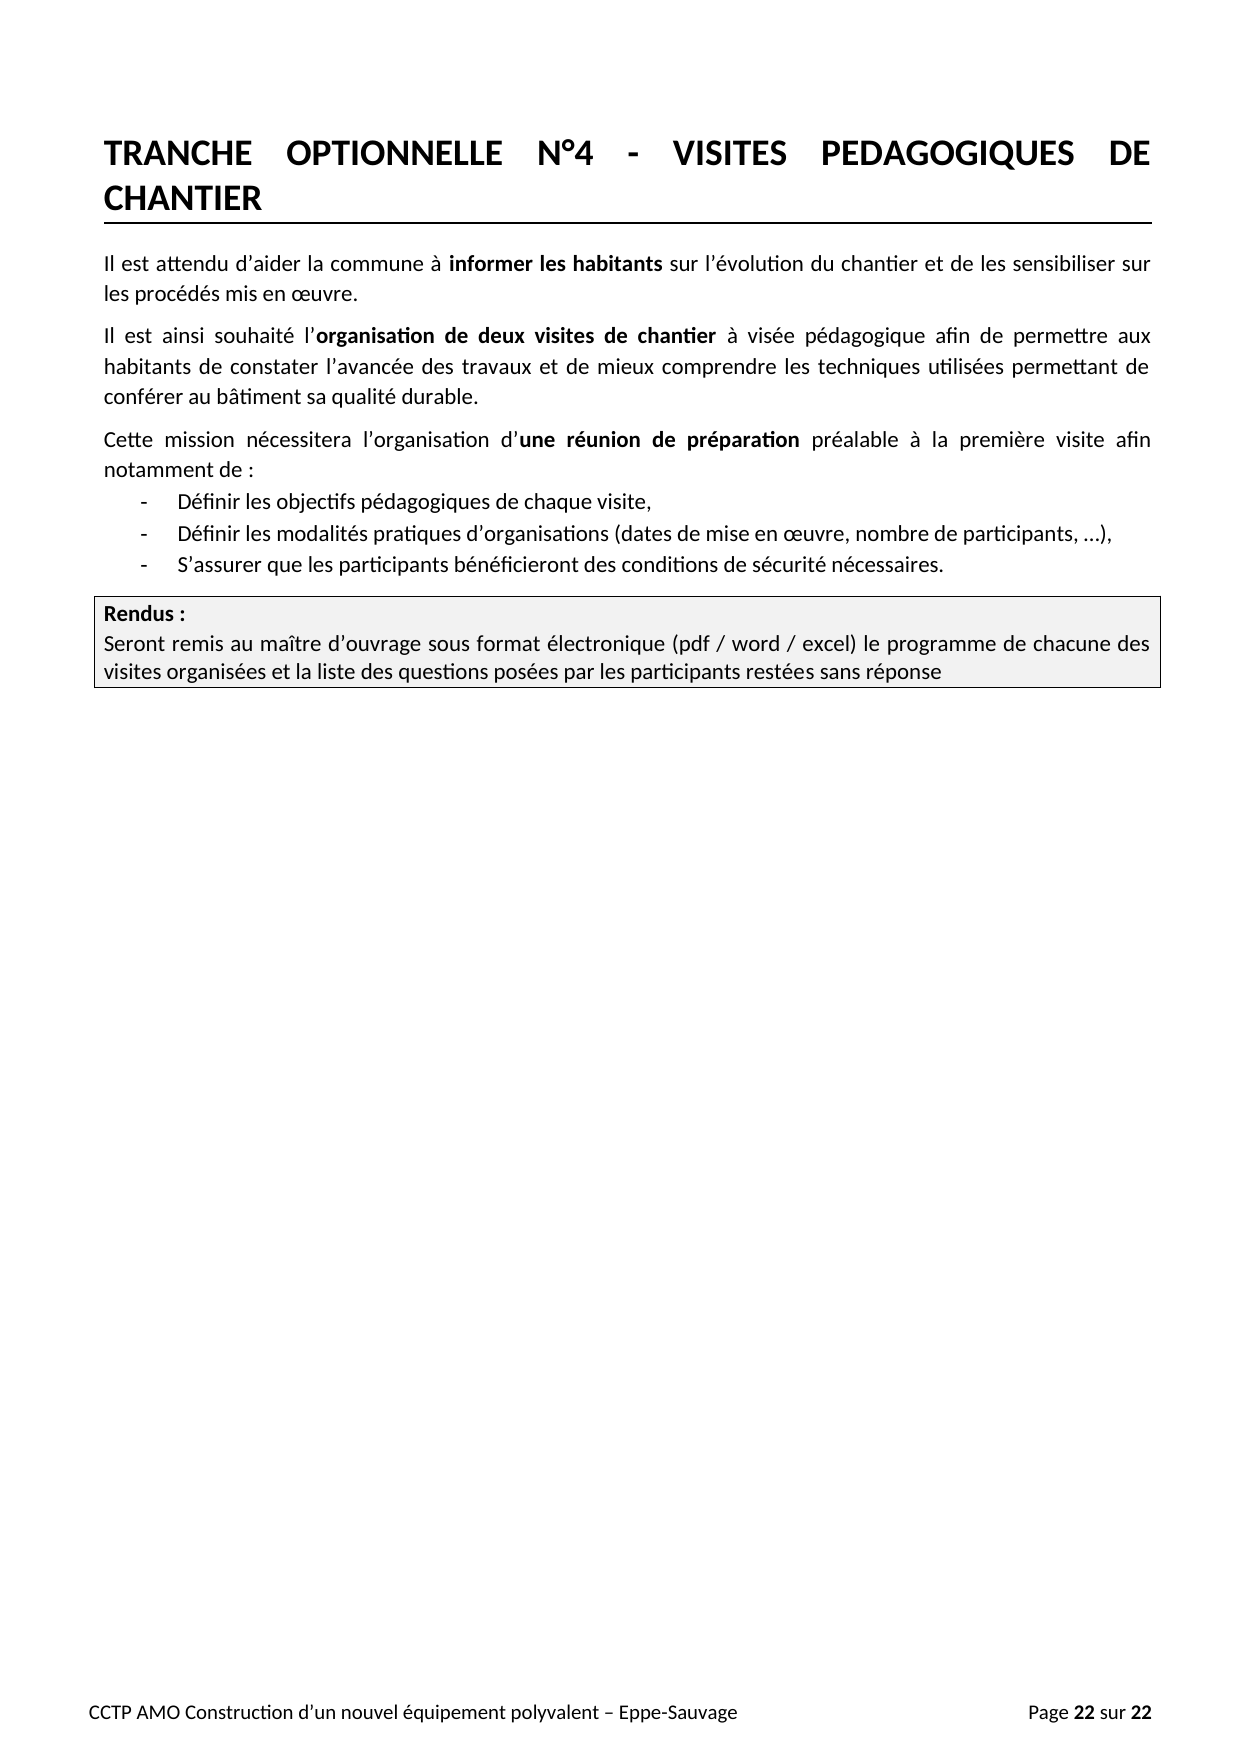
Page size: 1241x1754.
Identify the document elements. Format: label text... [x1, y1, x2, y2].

text Cette mission nécessitera l’organisation d’une réunion de préparation préalable à la première visite afin notamment de : [103, 425, 1152, 483]
list S’assurer que les participants bénéficieront des conditions de sécurité nécessaires. [140, 548, 1152, 579]
text Il est attendu d’aider la commune à informer les habitants sur l’évolution du chantier et de les sensibiliser sur les procédés mis en œuvre. [103, 249, 1152, 307]
list Définir les objectifs pédagogiques de chaque visite, [140, 485, 1152, 516]
list Définir les modalités pratiques d’organisations (dates de mise en œuvre, nombre de participants, …), [140, 516, 1152, 548]
text TRANCHE OPTIONNELLE N°4 - VISITES PEDAGOGIQUES DE CHANTIER [103, 128, 1152, 224]
text Rendus : [95, 597, 1160, 626]
text Seront remis au maître d’ouvrage sous format électronique (pdf / word / excel) le programme de chacune des visites organisées et la liste des questions posées par les participants restées sans réponse [95, 626, 1160, 687]
text Il est ainsi souhaité l’organisation de deux visites de chantier à visée pédagogique afin de permettre aux habitants de constater l’avancée des travaux et de mieux comprendre les techniques utilisées permettant de conférer au bâtiment sa qualité durable. [103, 322, 1152, 410]
